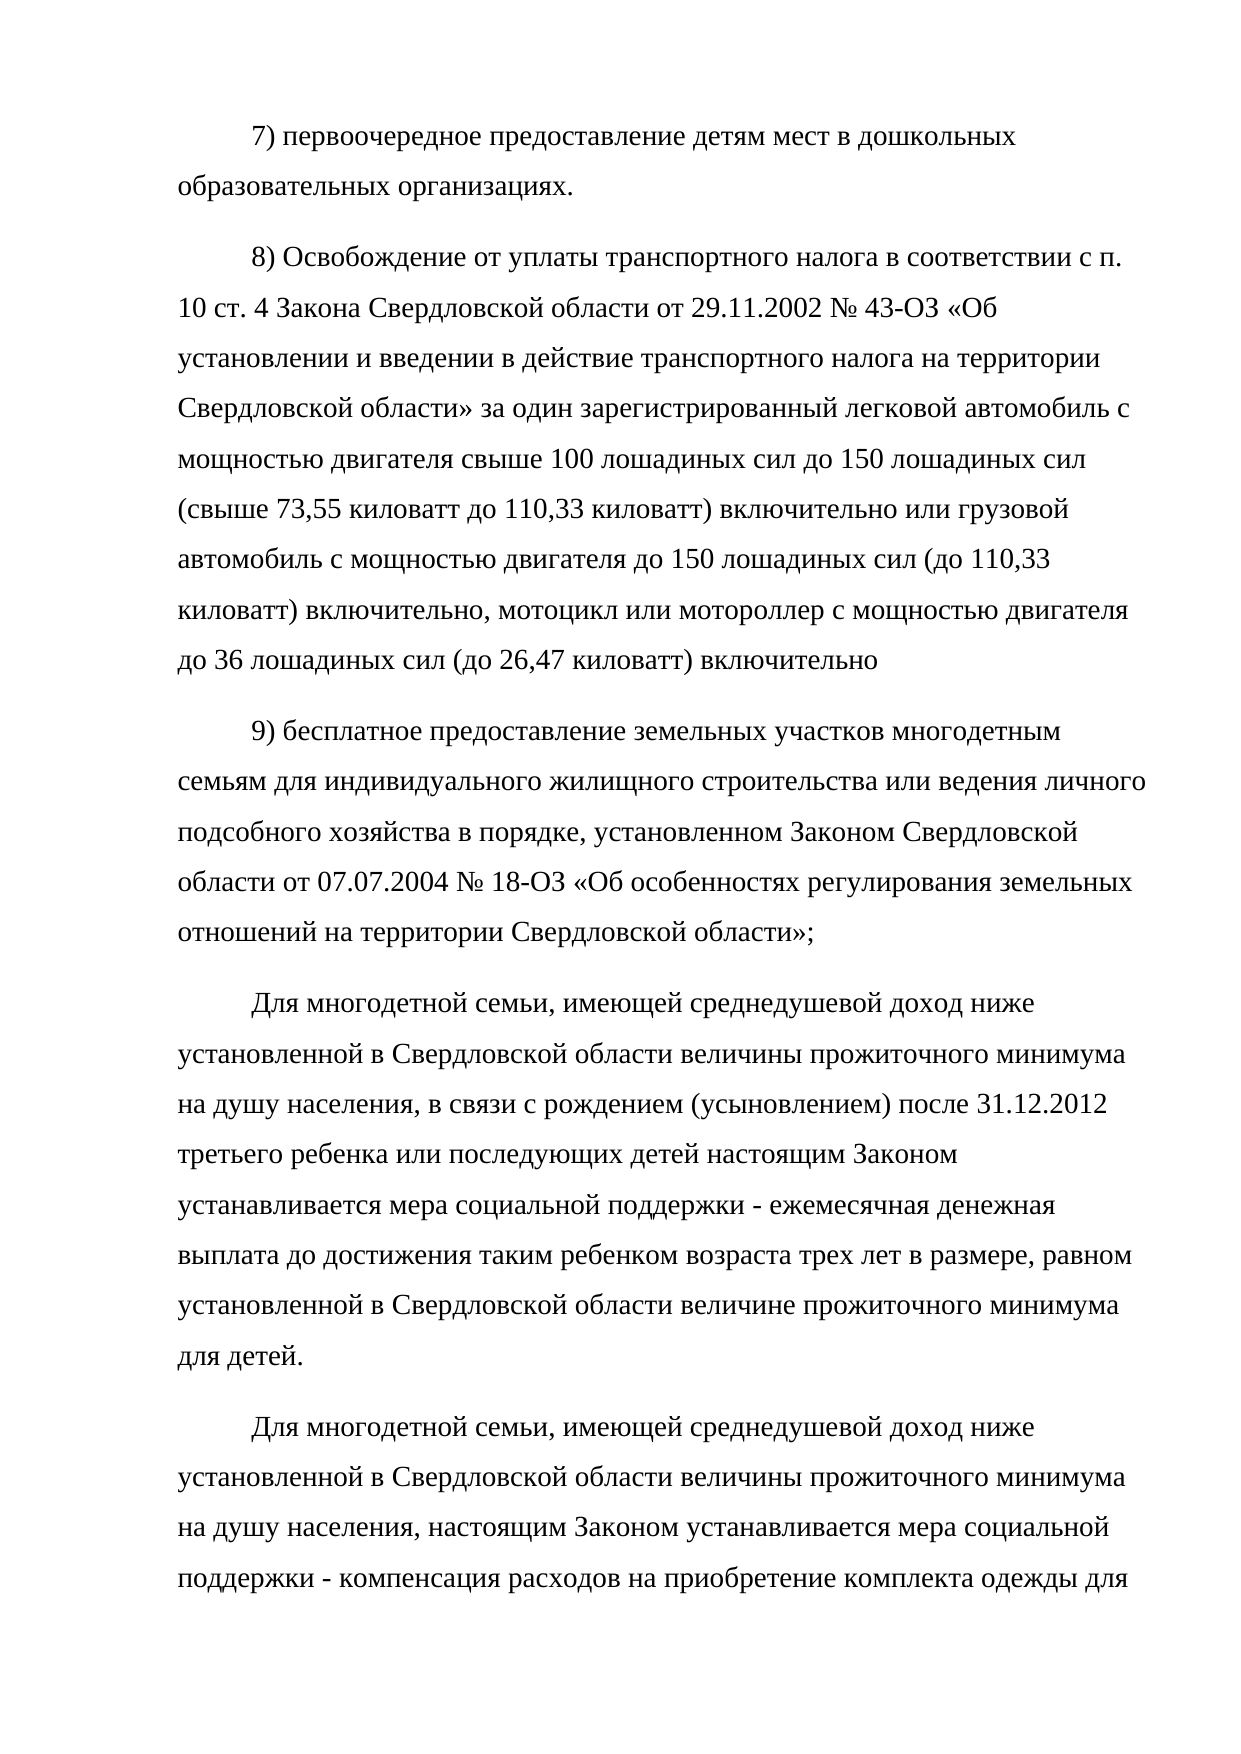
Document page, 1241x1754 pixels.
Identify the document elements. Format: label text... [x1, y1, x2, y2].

text 8) Освобождение от уплаты транспортного налога в соответствии с п. 10 ст. 4 Закона Свердловской области от 29.11.2002 № 43-ОЗ «Об установлении и введении в действие транспортного налога на территории Свердловской области» за один зарегистрированный легковой автомобиль с мощностью двигателя свыше 100 лошадиных сил до 150 лошадиных сил (свыше 73,55 киловатт до 110,33 киловатт) включительно или грузовой автомобиль с мощностью двигателя до 150 лошадиных сил (до 110,33 киловатт) включительно, мотоцикл или мотороллер с мощностью двигателя до 36 лошадиных сил (до 26,47 киловатт) включительно [177, 239, 1152, 676]
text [177, 1409, 1152, 1593]
text Для многодетной семьи, имеющей среднедушевой доход ниже установленной в Свердловской области величины прожиточного минимума на душу населения, в связи с рождением (усыновлением) после 31.12.2012 третьего ребенка или последующих детей настоящим Законом устанавливается мера социальной поддержки - ежемесячная денежная выплата до достижения таким ребенком возраста трех лет в размере, равном установленной в Свердловской области величине прожиточного минимума для детей. [177, 986, 1152, 1371]
text 9) бесплатное предоставление земельных участков многодетным семьям для индивидуального жилищного строительства или ведения личного подсобного хозяйства в порядке, установленном Законом Свердловской области от 07.07.2004 № 18-ОЗ «Об особенностях регулирования земельных отношений на территории Свердловской области»; [177, 713, 1152, 948]
text 7) первоочередное предоставление детям мест в дошкольных образовательных организациях. [177, 118, 1152, 202]
